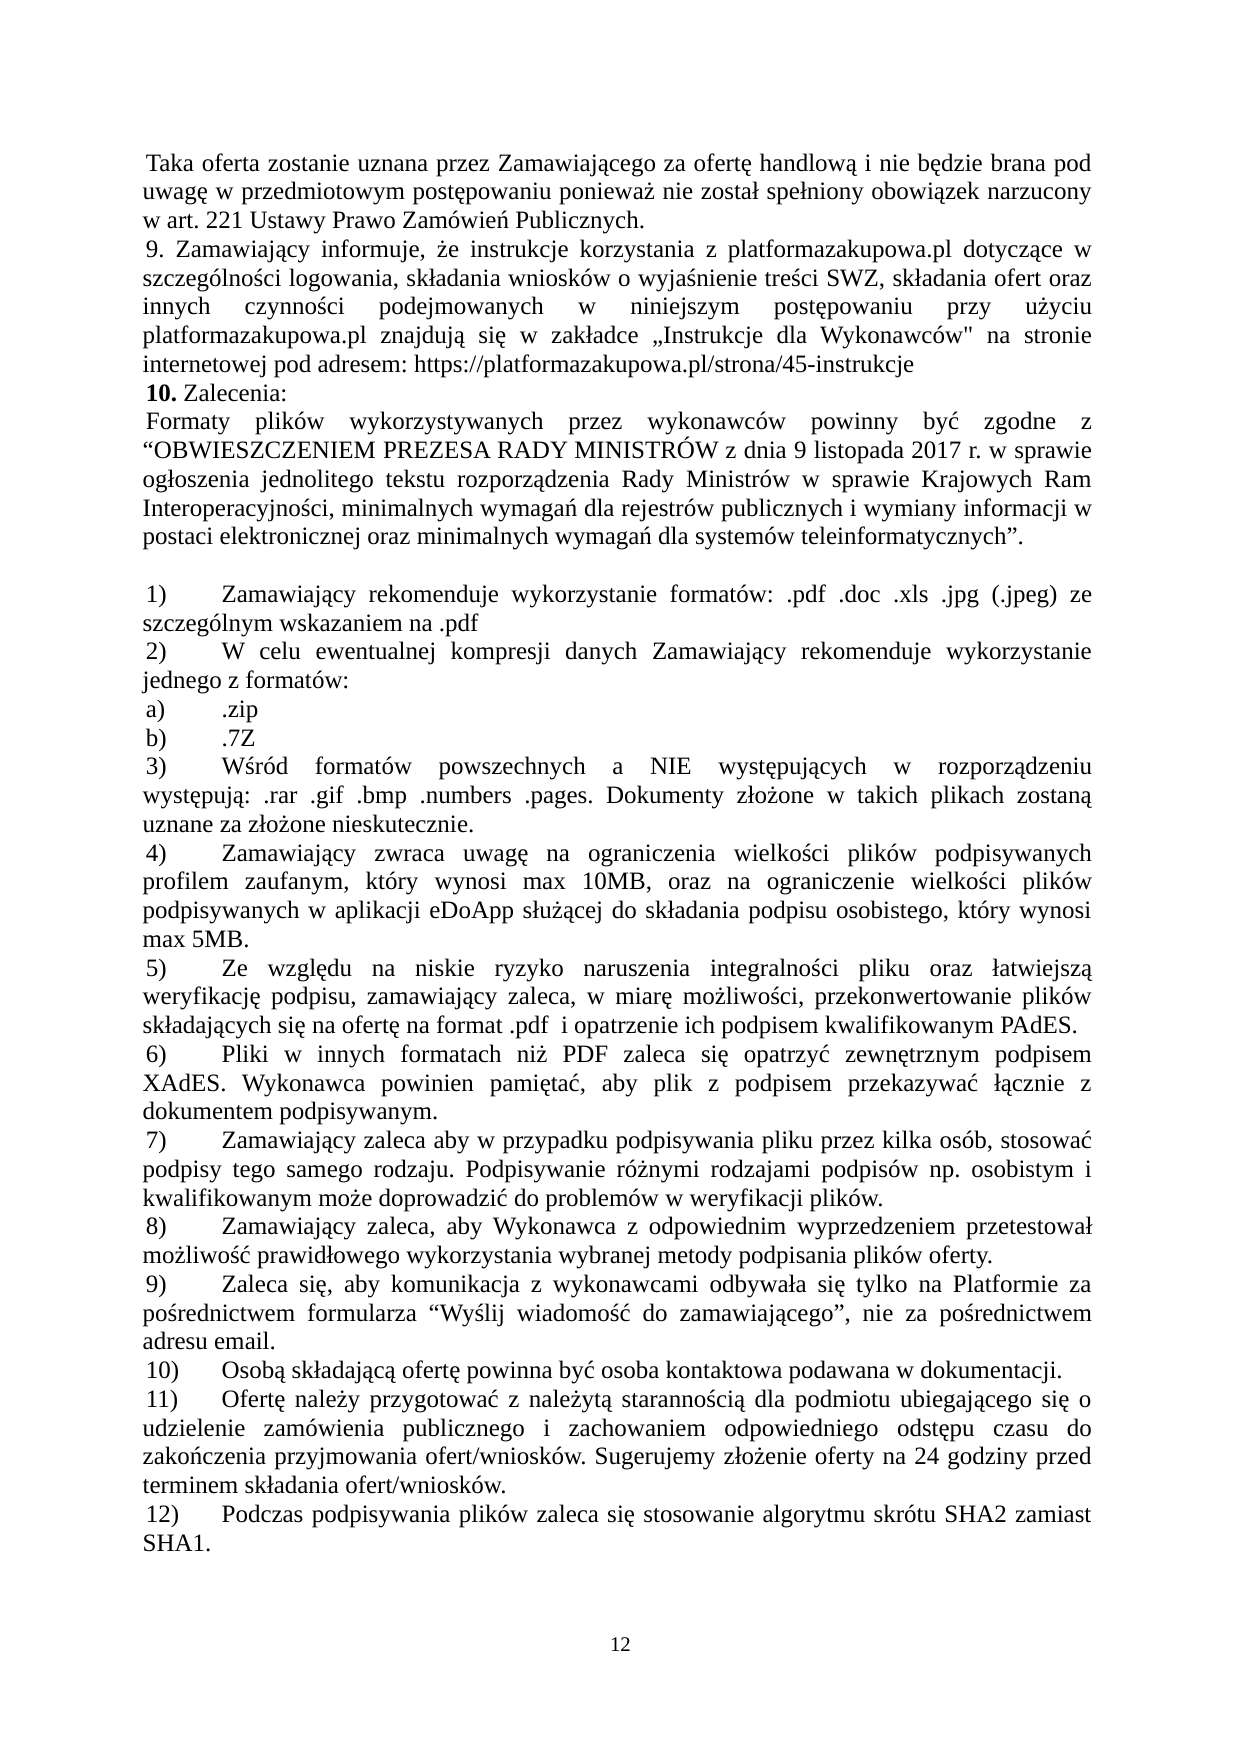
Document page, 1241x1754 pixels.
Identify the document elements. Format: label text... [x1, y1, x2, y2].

text 3) Wśród formatów powszechnych a NIE występujących w rozporządzeniu występują: .rar .gif .bmp .numbers .pages. Dokumenty złożone w takich plikach zostaną uznane za złożone nieskutecznie. [142, 751, 1093, 838]
text 6) Pliki w innych formatach niż PDF zaleca się opatrzyć zewnętrznym podpisem XAdES. Wykonawca powinien pamiętać, aby plik z podpisem przekazywać łącznie z dokumentem podpisywanym. [142, 1039, 1093, 1125]
text 11) Ofertę należy przygotować z należytą starannością dla podmiotu ubiegającego się o udzielenie zamówienia publicznego i zachowaniem odpowiedniego odstępu czasu do zakończenia przyjmowania ofert/wniosków. Sugerujemy złożenie oferty na 24 godziny przed terminem składania ofert/wniosków. [142, 1384, 1093, 1499]
text 10) Osobą składającą ofertę powinna być osoba kontaktowa podawana w dokumentacji. [142, 1355, 1093, 1384]
text 2) W celu ewentualnej kompresji danych Zamawiający rekomenduje wykorzystanie jednego z formatów: [142, 636, 1093, 694]
text 9. Zamawiający informuje, że instrukcje korzystania z platformazakupowa.pl dotyczące w szczególności logowania, składania wniosków o wyjaśnienie treści SWZ, składania ofert oraz innych czynności podejmowanych w niniejszym postępowaniu przy użyciu platformazakupowa.pl znajdują się w zakładce „Instrukcje dla Wykonawców" na stronie internetowej pod adresem: https://platformazakupowa.pl/strona/45-instrukcje [142, 234, 1093, 378]
text 8) Zamawiający zaleca, aby Wykonawca z odpowiednim wyprzedzeniem przetestował możliwość prawidłowego wykorzystania wybranej metody podpisania plików oferty. [142, 1211, 1093, 1269]
text Taka oferta zostanie uznana przez Zamawiającego za ofertę handlową i nie będzie brana pod uwagę w przedmiotowym postępowaniu ponieważ nie został spełniony obowiązek narzucony w art. 221 Ustawy Prawo Zamówień Publicznych. [142, 148, 1093, 234]
text 9) Zaleca się, aby komunikacja z wykonawcami odbywała się tylko na Platformie za pośrednictwem formularza “Wyślij wiadomość do zamawiającego”, nie za pośrednictwem adresu email. [142, 1269, 1093, 1355]
text 1) Zamawiający rekomenduje wykorzystanie formatów: .pdf .doc .xls .jpg (.jpeg) ze szczególnym wskazaniem na .pdf [142, 579, 1093, 636]
text Formaty plików wykorzystywanych przez wykonawców powinny być zgodne z “OBWIESZCZENIEM PREZESA RADY MINISTRÓW z dnia 9 listopada 2017 r. w sprawie ogłoszenia jednolitego tekstu rozporządzenia Rady Ministrów w sprawie Krajowych Ram Interoperacyjności, minimalnych wymagań dla rejestrów publicznych i wymiany informacji w postaci elektronicznej oraz minimalnych wymagań dla systemów teleinformatycznych”. [142, 406, 1093, 550]
text a) .zip [142, 694, 1093, 723]
text 4) Zamawiający zwraca uwagę na ograniczenia wielkości plików podpisywanych profilem zaufanym, który wynosi max 10MB, oraz na ograniczenie wielkości plików podpisywanych w aplikacji eDoApp służącej do składania podpisu osobistego, który wynosi max 5MB. [142, 838, 1093, 953]
text 12) Podczas podpisywania plików zaleca się stosowanie algorytmu skrótu SHA2 zamiast SHA1. [142, 1499, 1093, 1556]
text 5) Ze względu na niskie ryzyko naruszenia integralności pliku oraz łatwiejszą weryfikację podpisu, zamawiający zaleca, w miarę możliwości, przekonwertowanie plików składających się na ofertę na format .pdf i opatrzenie ich podpisem kwalifikowanym PAdES. [142, 953, 1093, 1039]
text 10. Zalecenia: [142, 378, 1093, 406]
text 7) Zamawiający zaleca aby w przypadku podpisywania pliku przez kilka osób, stosować podpisy tego samego rodzaju. Podpisywanie różnymi rodzajami podpisów np. osobistym i kwalifikowanym może doprowadzić do problemów w weryfikacji plików. [142, 1125, 1093, 1211]
text b) .7Z [142, 723, 1093, 751]
